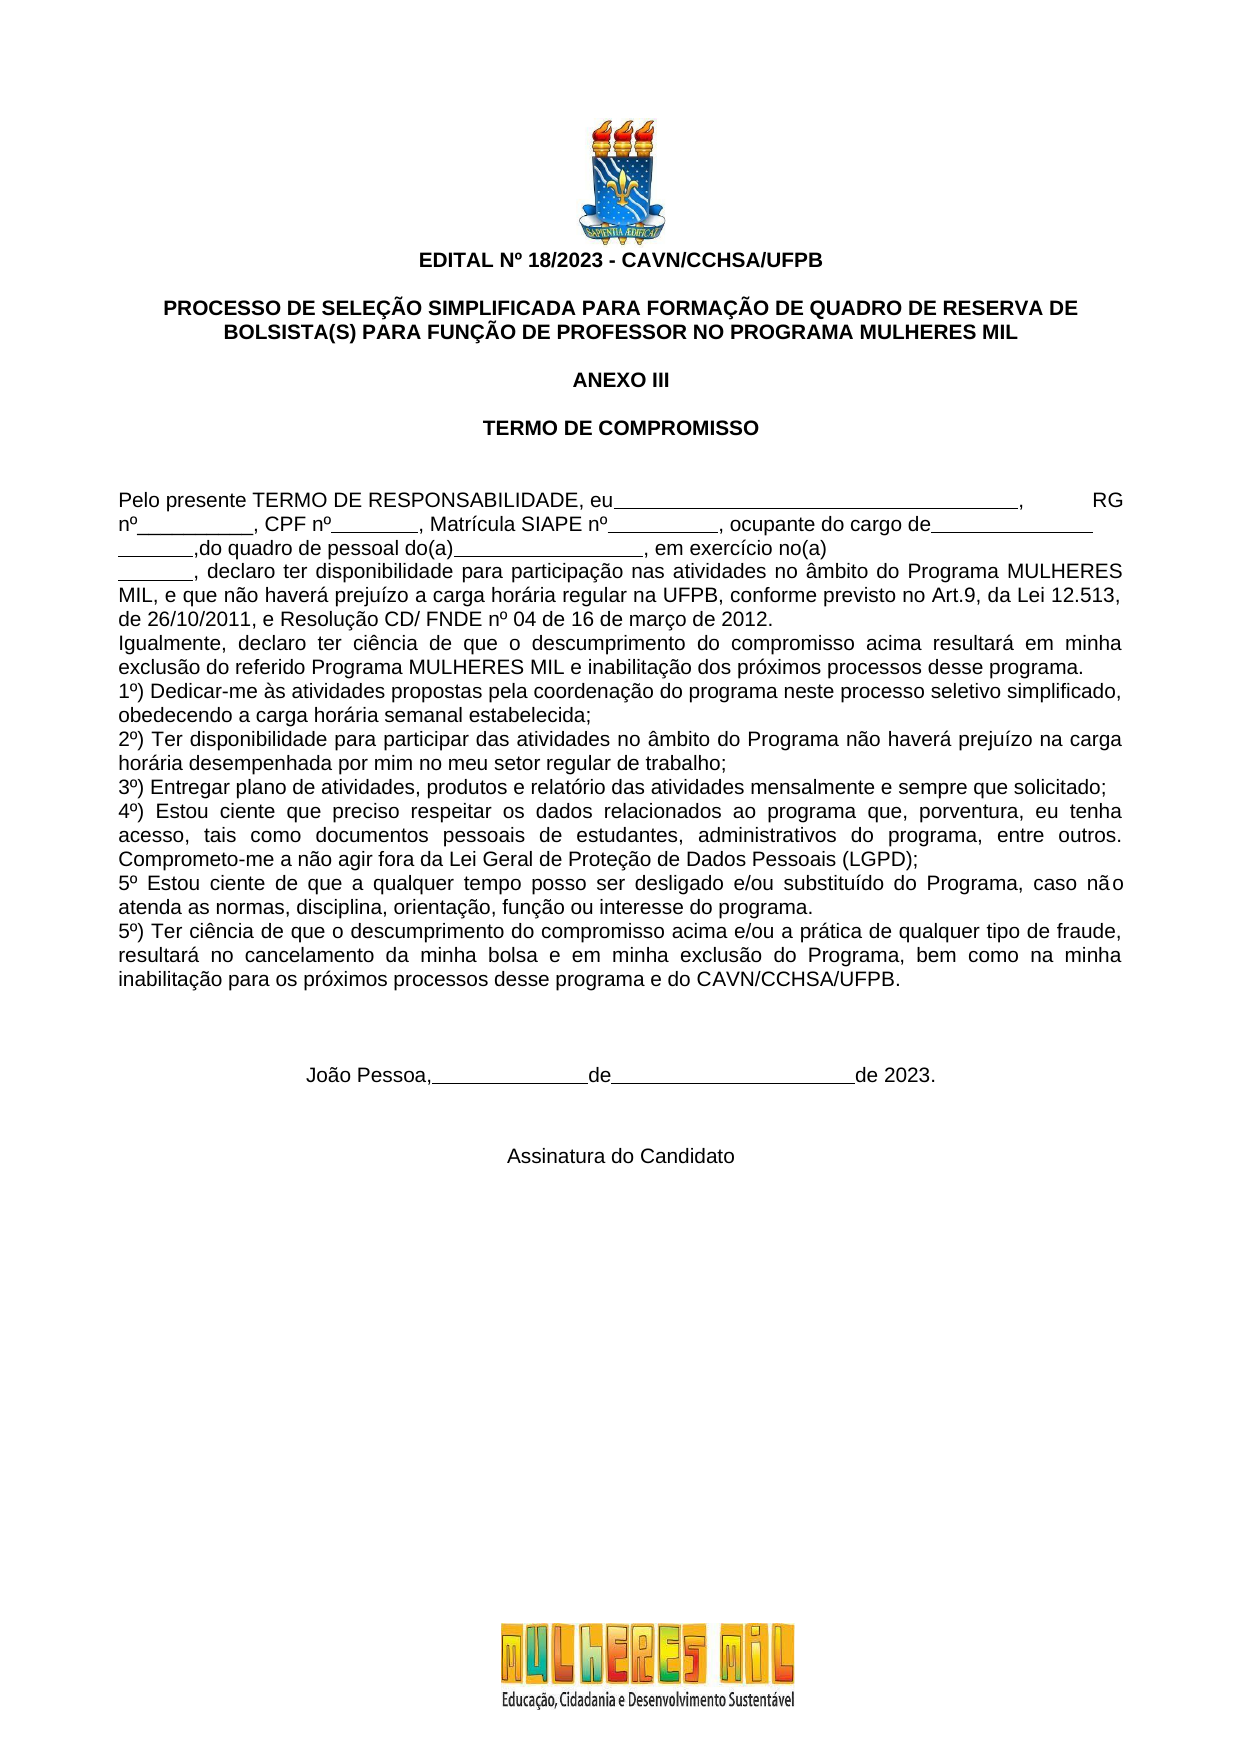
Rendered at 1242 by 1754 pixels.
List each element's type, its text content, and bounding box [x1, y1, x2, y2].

text 2º) Ter disponibilidade para participar das atividades no âmbito do Programa não haverá prejuízo na carga horária desempenhada por mim no meu setor regular de trabalho; [118, 727, 1123, 775]
text Assinatura do Candidato [118, 1134, 1123, 1168]
text 5º Estou ciente de que a qualquer tempo posso ser desligado e/ou substituído do Programa, caso não atenda as normas, disciplina, orientação, função ou interesse do programa. [118, 871, 1123, 919]
text Pelo presente TERMO DE RESPONSABILIDADE, eu , RG nº__________, CPF nº , Matrícula SIAPE nº , ocupante do cargo de ,do quadro de pessoal do(a) , em exercício no(a) [118, 487, 1123, 559]
text PROCESSO DE SELEÇÃO SIMPLIFICADA PARA FORMAÇÃO DE QUADRO DE RESERVA DE BOLSISTA(S) PARA FUNÇÃO DE PROFESSOR NO PROGRAMA MULHERES MIL [118, 296, 1123, 344]
text 3º) Entregar plano de atividades, produtos e relatório das atividades mensalmente e sempre que solicitado; [118, 775, 1123, 799]
text 4º) Estou ciente que preciso respeitar os dados relacionados ao programa que, porventura, eu tenha acesso, tais como documentos pessoais de estudantes, administrativos do programa, entre outros. Comprometo-me a não agir fora da Lei Geral de Proteção de Dados Pessoais (LGPD); [118, 799, 1123, 871]
text João Pessoa, de de 2023. [118, 1062, 1123, 1086]
text TERMO DE COMPROMISSO [118, 416, 1123, 439]
subtitle ANEXO III [118, 368, 1123, 392]
text , declaro ter disponibilidade para participação nas atividades no âmbito do Programa MULHERES MIL, e que não haverá prejuízo a carga horária regular na UFPB, conforme previsto no Art.9, da Lei 12.513, de 26/10/2011, e Resolução CD/ FNDE nº 04 de 16 de março de 2012. [118, 559, 1123, 631]
text 1º) Dedicar-me às atividades propostas pela coordenação do programa neste processo seletivo simplificado, obedecendo a carga horária semanal estabelecida; [118, 679, 1123, 727]
picture [501, 1623, 795, 1710]
picture [576, 118, 666, 248]
text EDITAL Nº 18/2023 - CAVN/CCHSA/UFPB [118, 248, 1123, 272]
text Igualmente, declaro ter ciência de que o descumprimento do compromisso acima resultará em minha exclusão do referido Programa MULHERES MIL e inabilitação dos próximos processos desse programa. [118, 631, 1123, 679]
text 5º) Ter ciência de que o descumprimento do compromisso acima e/ou a prática de qualquer tipo de fraude, resultará no cancelamento da minha bolsa e em minha exclusão do Programa, bem como na minha inabilitação para os próximos processos desse programa e do CAVN/CCHSA/UFPB. [118, 919, 1123, 991]
